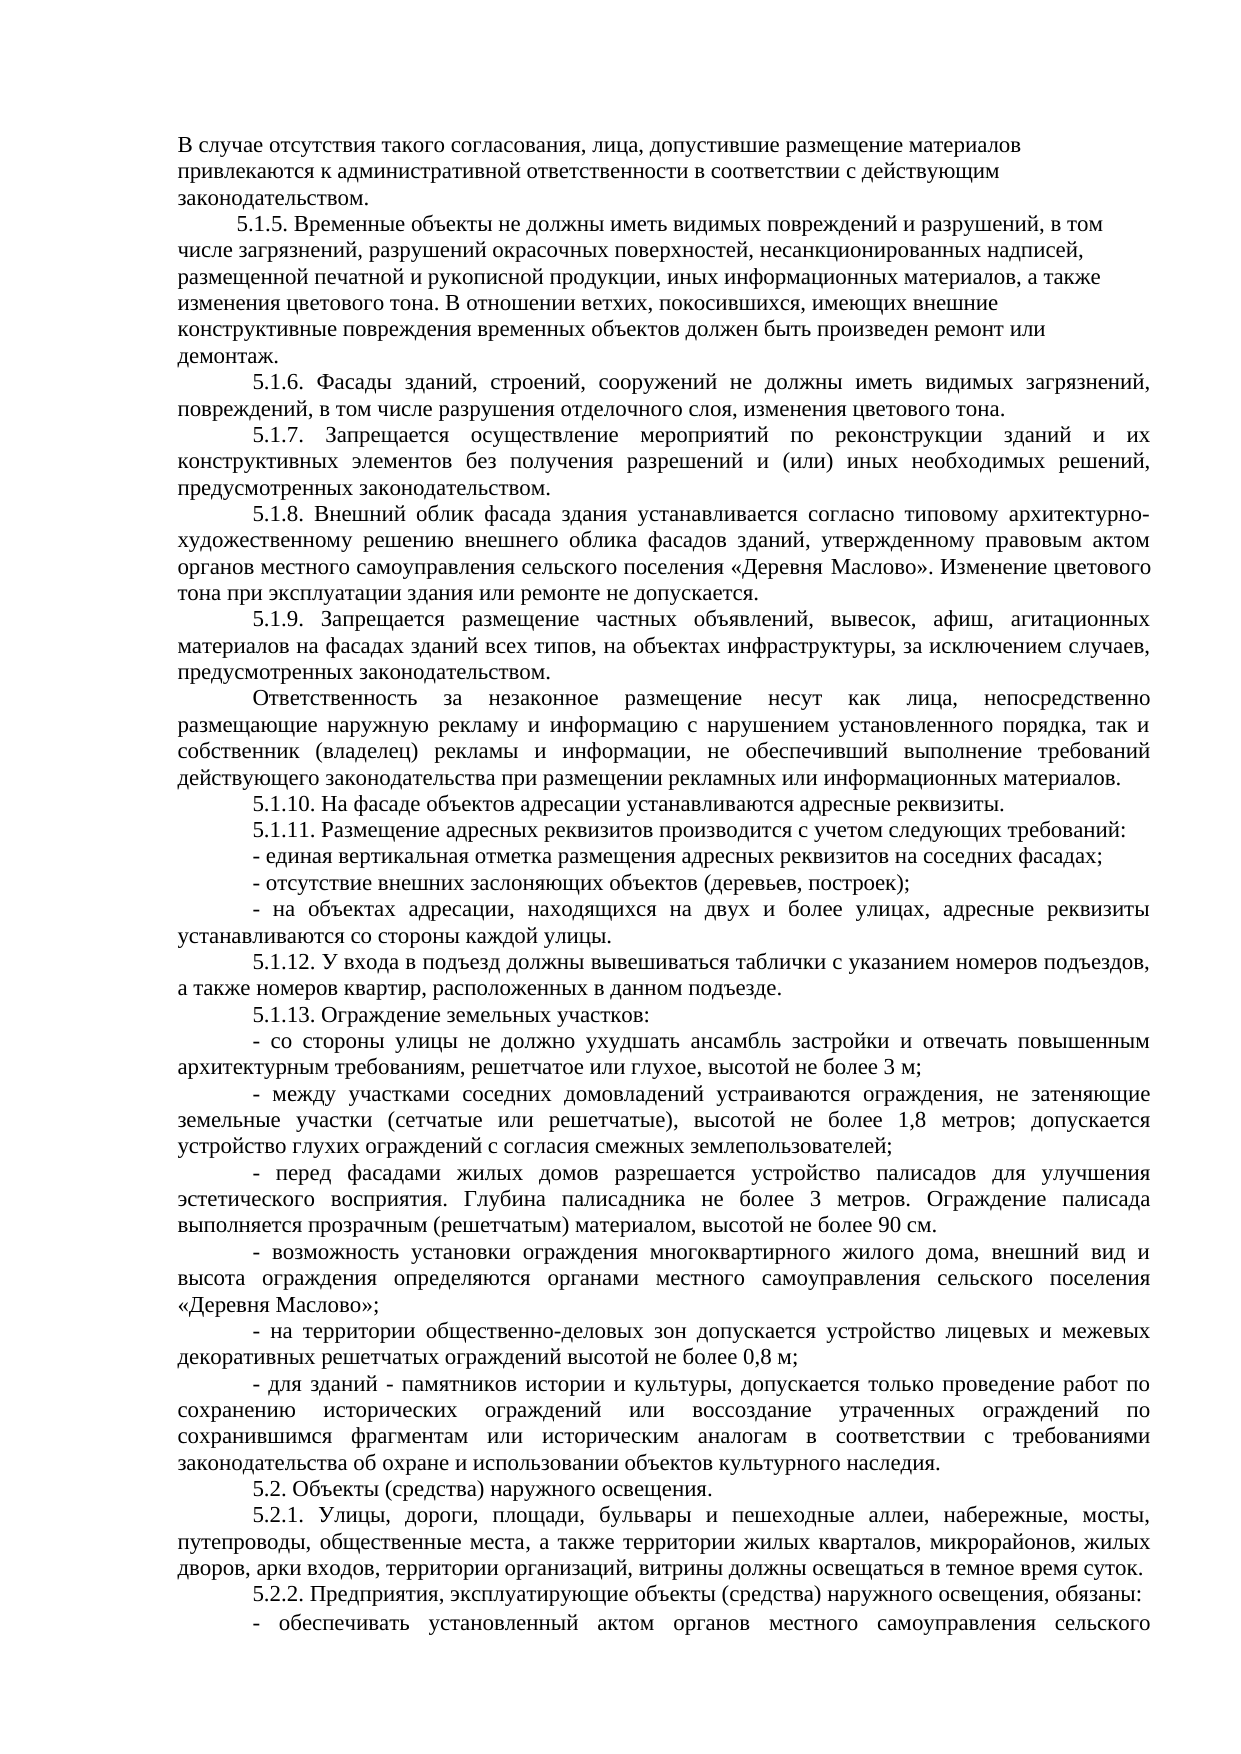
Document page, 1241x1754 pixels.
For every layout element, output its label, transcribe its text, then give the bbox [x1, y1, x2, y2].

text 5.2. Объекты (средства) наружного освещения. [177, 1475, 1152, 1501]
text - на территории общественно-деловых зон допускается устройство лицевых и межевых декоративных решетчатых ограждений высотой не более 0,8 м; [177, 1317, 1152, 1370]
text - между участками соседних домовладений устраиваются ограждения, не затеняющие земельные участки (сетчатые или решетчатые), высотой не более 1,8 метров; допускается устройство глухих ограждений с согласия смежных землепользователей; [177, 1080, 1152, 1159]
list 5.1.5. Временные объекты не должны иметь видимых повреждений и разрушений, в том числе загрязнений, разрушений окрасочных поверхностей, несанкционированных надписей, размещенной печатной и рукописной продукции, иных информационных материалов, а также изменения цветового тона. В отношении ветхих, покосившихся, имеющих внешние конструктивные повреждения временных объектов должен быть произведен ремонт или демонтаж. [177, 210, 1152, 368]
text 5.1.6. Фасады зданий, строений, сооружений не должны иметь видимых загрязнений, повреждений, в том числе разрушения отделочного слоя, изменения цветового тона. [177, 368, 1152, 421]
text 5.1.11. Размещение адресных реквизитов производится с учетом следующих требований: [177, 816, 1152, 843]
text 5.1.10. На фасаде объектов адресации устанавливаются адресные реквизиты. [177, 790, 1152, 816]
text - перед фасадами жилых домов разрешается устройство палисадов для улучшения эстетического восприятия. Глубина палисадника не более 3 метров. Ограждение палисада выполняется прозрачным (решетчатым) материалом, высотой не более 90 см. [177, 1159, 1152, 1238]
text - для зданий - памятников истории и культуры, допускается только проведение работ по сохранению исторических ограждений или воссоздание утраченных ограждений по сохранившимся фрагментам или историческим аналогам в соответствии с требованиями законодательства об охране и использовании объектов культурного наследия. [177, 1370, 1152, 1475]
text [177, 1609, 1152, 1635]
text - отсутствие внешних заслоняющих объектов (деревьев, построек); [177, 869, 1152, 895]
text Ответственность за незаконное размещение несут как лица, непосредственно размещающие наружную рекламу и информацию с нарушением установленного порядка, так и собственник (владелец) рекламы и информации, не обеспечивший выполнение требований действующего законодательства при размещении рекламных или информационных материалов. [177, 684, 1152, 790]
text - со стороны улицы не должно ухудшать ансамбль застройки и отвечать повышенным архитектурным требованиям, решетчатое или глухое, высотой не более 3 м; [177, 1027, 1152, 1080]
text 5.1.9. Запрещается размещение частных объявлений, вывесок, афиш, агитационных материалов на фасадах зданий всех типов, на объектах инфраструктуры, за исключением случаев, предусмотренных законодательством. [177, 605, 1152, 684]
text 5.2.1. Улицы, дороги, площади, бульвары и пешеходные аллеи, набережные, мосты, путепроводы, общественные места, а также территории жилых кварталов, микрорайонов, жилых дворов, арки входов, территории организаций, витрины должны освещаться в темное время суток. [177, 1501, 1152, 1581]
text 5.1.13. Ограждение земельных участков: [177, 1001, 1152, 1027]
text - возможность установки ограждения многоквартирного жилого дома, внешний вид и высота ограждения определяются органами местного самоуправления сельского поселения «Деревня Маслово»; [177, 1238, 1152, 1317]
text В случае отсутствия такого согласования, лица, допустившие размещение материалов привлекаются к административной ответственности в соответствии с действующим законодательством. [177, 131, 1152, 210]
text - на объектах адресации, находящихся на двух и более улицах, адресные реквизиты устанавливаются со стороны каждой улицы. [177, 895, 1152, 948]
text 5.2.2. Предприятия, эксплуатирующие объекты (средства) наружного освещения, обязаны: [177, 1581, 1152, 1607]
text 5.1.7. Запрещается осуществление мероприятий по реконструкции зданий и их конструктивных элементов без получения разрешений и (или) иных необходимых решений, предусмотренных законодательством. [177, 421, 1152, 500]
text 5.1.12. У входа в подъезд должны вывешиваться таблички с указанием номеров подъездов, а также номеров квартир, расположенных в данном подъезде. [177, 948, 1152, 1001]
text - единая вертикальная отметка размещения адресных реквизитов на соседних фасадах; [177, 843, 1152, 869]
text 5.1.8. Внешний облик фасада здания устанавливается согласно типовому архитектурно-художественному решению внешнего облика фасадов зданий, утвержденному правовым актом органов местного самоуправления сельского поселения «Деревня Маслово». Изменение цветового тона при эксплуатации здания или ремонте не допускается. [177, 500, 1152, 605]
